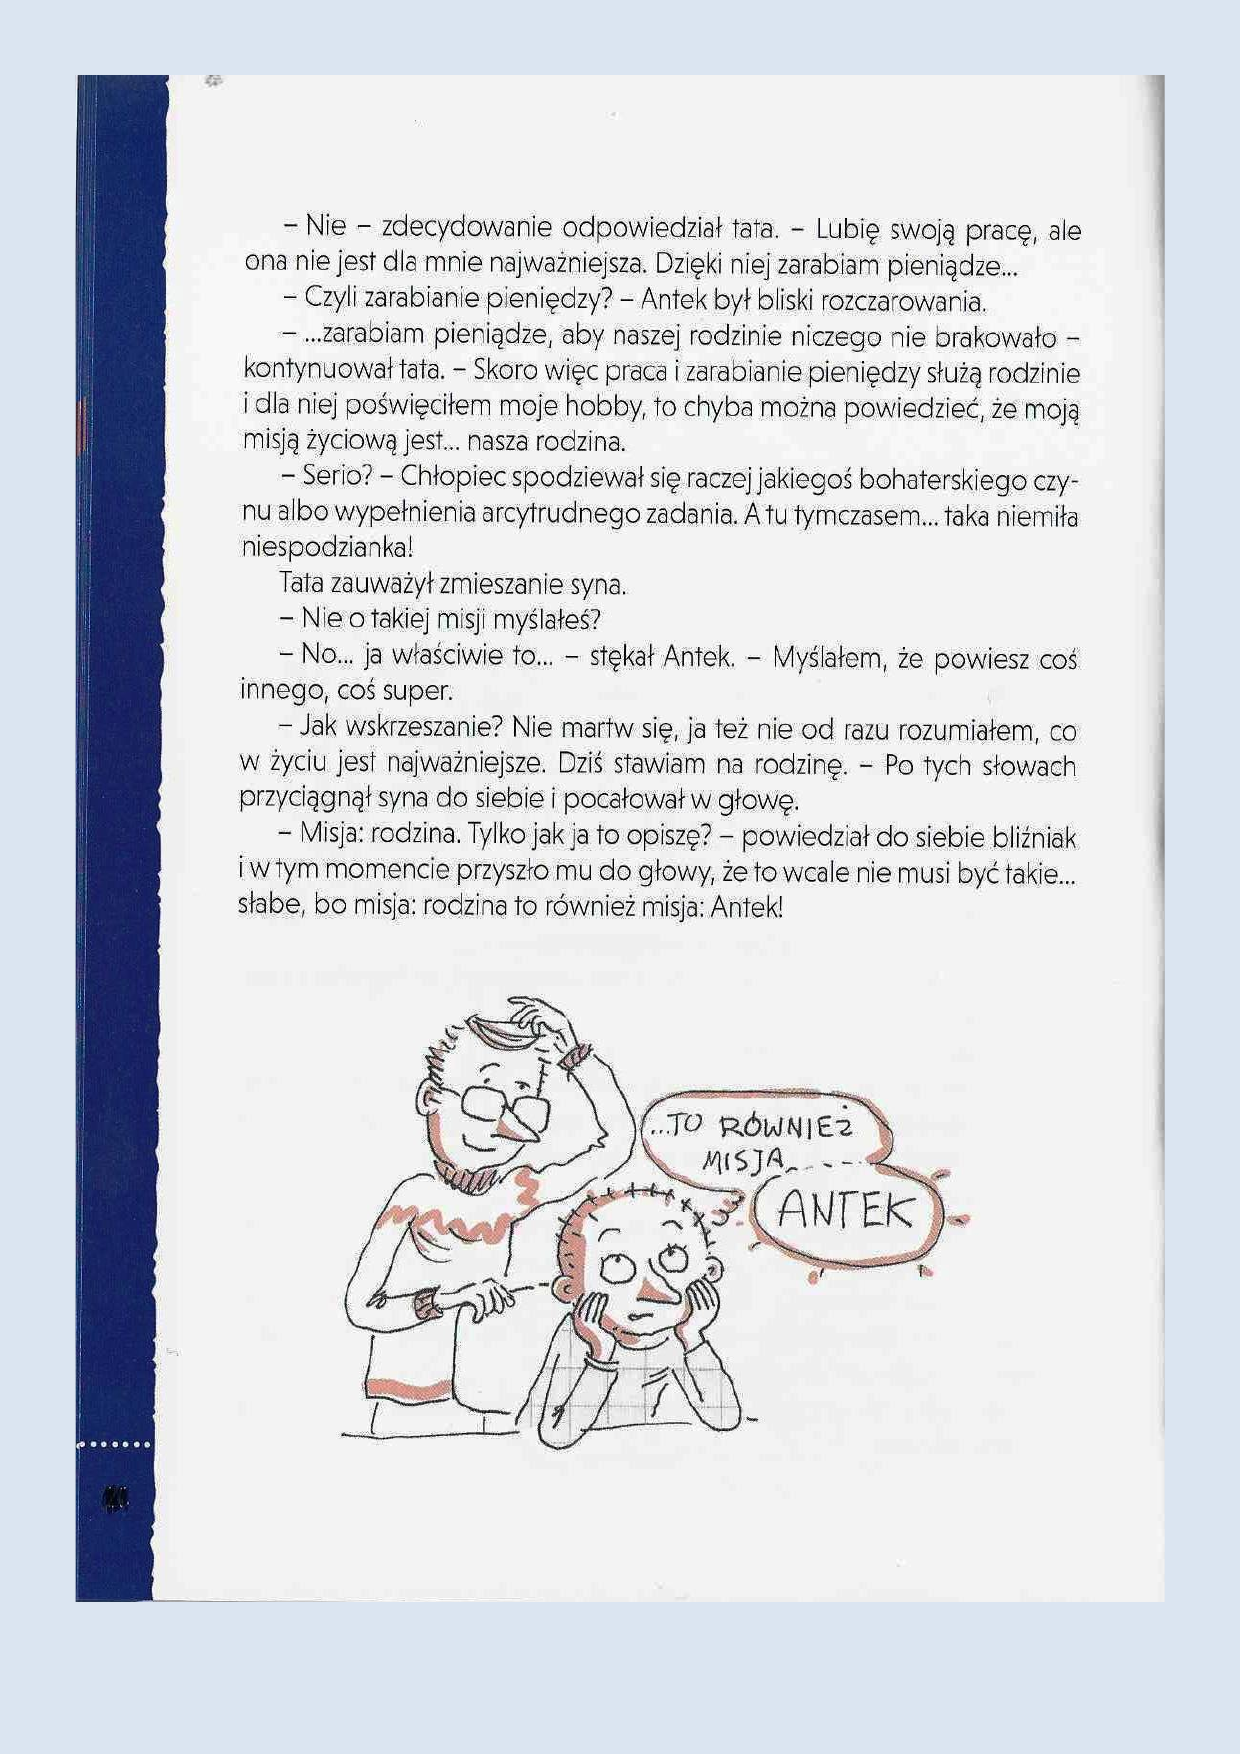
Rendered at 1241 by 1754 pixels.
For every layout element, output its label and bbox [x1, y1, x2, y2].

picture [75, 75, 1165, 1602]
